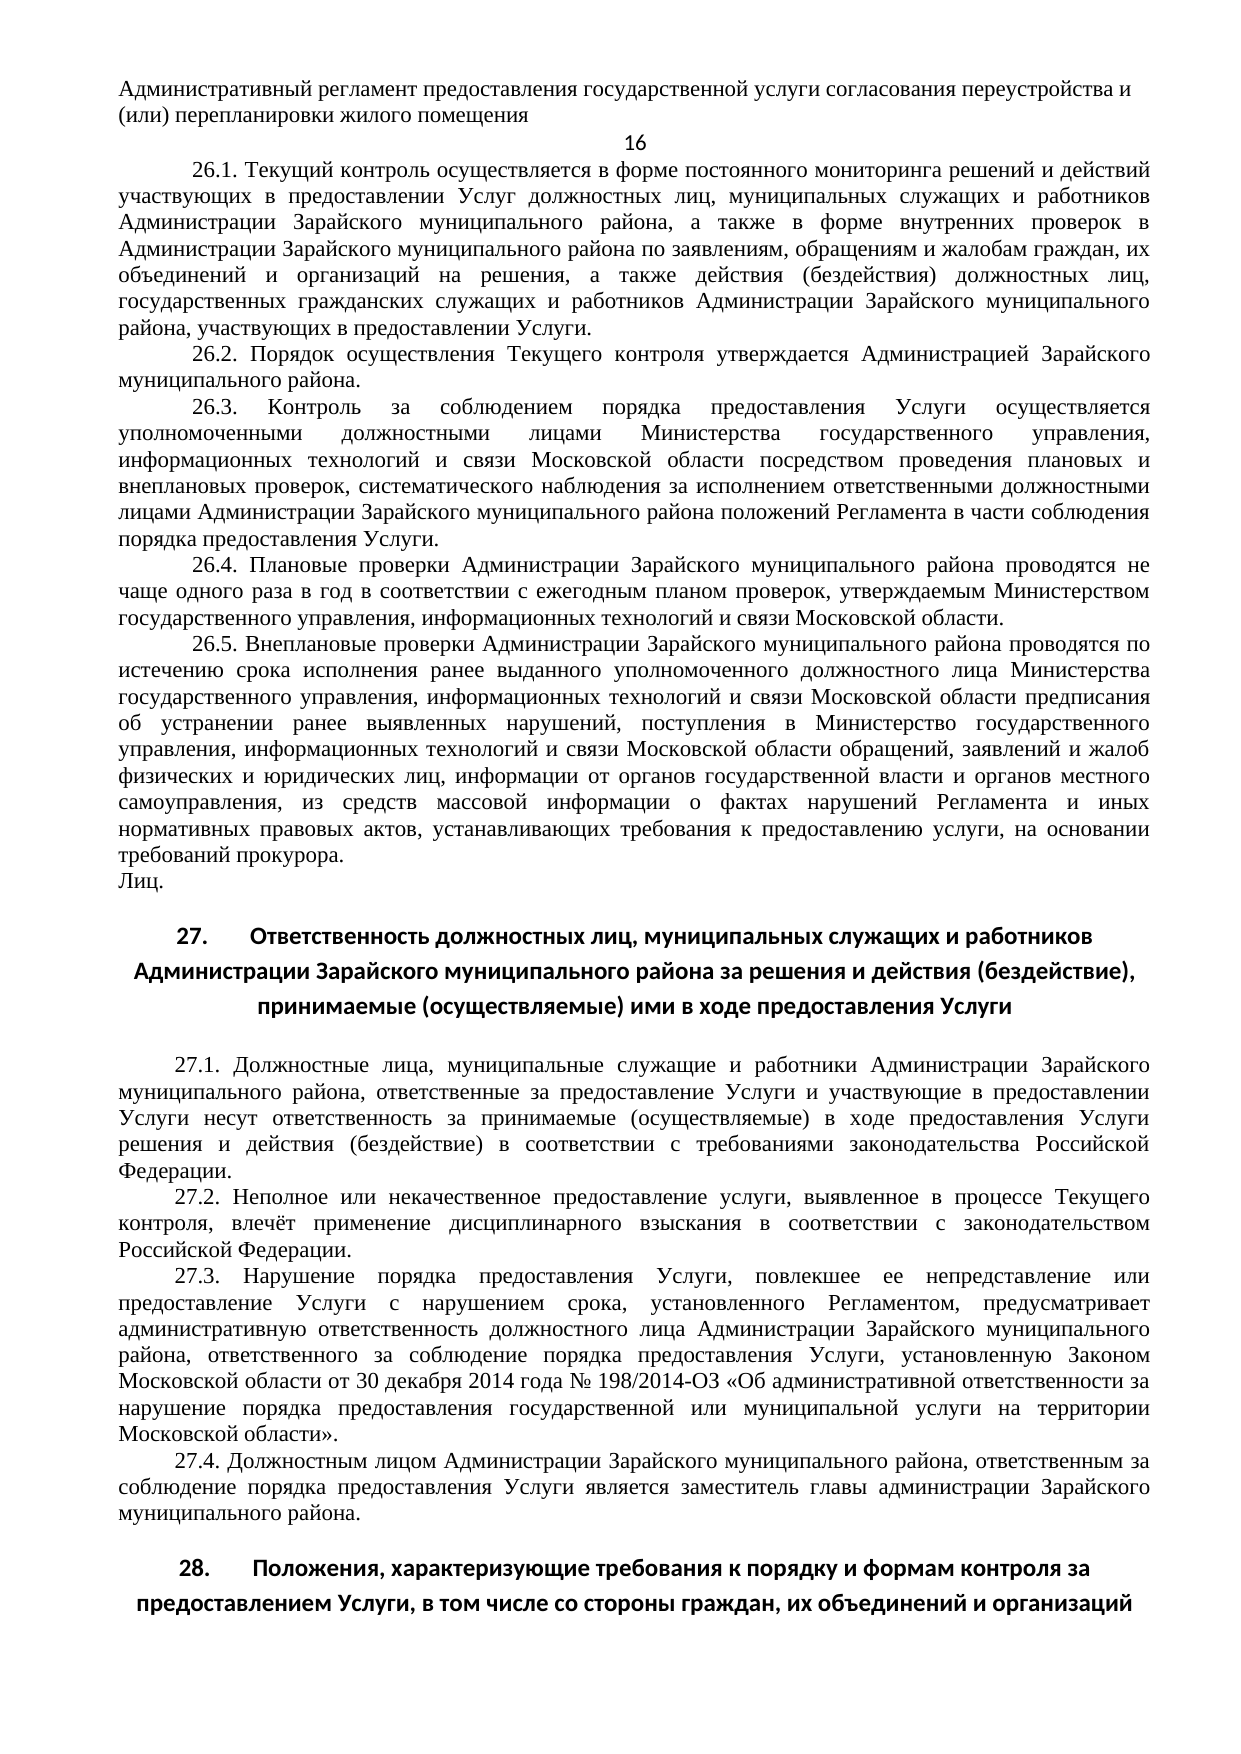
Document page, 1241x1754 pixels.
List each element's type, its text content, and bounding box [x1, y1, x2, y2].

text 27.1. Должностные лица, муниципальные служащие и работники Администрации Зарайского муниципального района, ответственные за предоставление Услуги и участвующие в предоставлении Услуги несут ответственность за принимаемые (осуществляемые) в ходе предоставления Услуги решения и действия (бездействие) в соответствии с требованиями законодательства Российской Федерации. [118, 1051, 1152, 1183]
text 27.4. Должностным лицом Администрации Зарайского муниципального района, ответственным за соблюдение порядка предоставления Услуги является заместитель главы администрации Зарайского муниципального района. [118, 1447, 1152, 1526]
text 27.3. Нарушение порядка предоставления Услуги, повлекшее ее непредставление или предоставление Услуги с нарушением срока, установленного Регламентом, предусматривает административную ответственность должностного лица Администрации Зарайского муниципального района, ответственного за соблюдение порядка предоставления Услуги, установленную Законом Московской области от 30 декабря 2014 года № 198/2014-ОЗ «Об административной ответственности за нарушение порядка предоставления государственной или муниципальной услуги на территории Московской области». [118, 1262, 1152, 1447]
text 26.3. Контроль за соблюдением порядка предоставления Услуги осуществляется уполномоченными должностными лицами Министерства государственного управления, информационных технологий и связи Московской области посредством проведения плановых и внеплановых проверок, систематического наблюдения за исполнением ответственными должностными лицами Администрации Зарайского муниципального района положений Регламента в части соблюдения порядка предоставления Услуги. [118, 393, 1152, 551]
text 27.2. Неполное или некачественное предоставление услуги, выявленное в процессе Текущего контроля, влечёт применение дисциплинарного взыскания в соответствии с законодательством Российской Федерации. [118, 1183, 1152, 1262]
text 26.2. Порядок осуществления Текущего контроля утверждается Администрацией Зарайского муниципального района. [118, 340, 1152, 393]
text 26.4. Плановые проверки Администрации Зарайского муниципального района проводятся не чаще одного раза в год в соответствии с ежегодным планом проверок, утверждаемым Министерством государственного управления, информационных технологий и связи Московской области. [118, 551, 1152, 630]
list Ответственность должностных лиц, муниципальных служащих и работников Администрации Зарайского муниципального района за решения и действия (бездействие), принимаемые (осуществляемые) ими в ходе предоставления Услуги [118, 920, 1152, 1021]
text 26.1. Текущий контроль осуществляется в форме постоянного мониторинга решений и действий участвующих в предоставлении Услуг должностных лиц, муниципальных служащих и работников Администрации Зарайского муниципального района, а также в форме внутренних проверок в Администрации Зарайского муниципального района по заявлениям, обращениям и жалобам граждан, их объединений и организаций на решения, а также действия (бездействия) должностных лиц, государственных гражданских служащих и работников Администрации Зарайского муниципального района, участвующих в предоставлении Услуги. [118, 156, 1152, 340]
text Лиц. [118, 867, 1152, 894]
text 26.5. Внеплановые проверки Администрации Зарайского муниципального района проводятся по истечению срока исполнения ранее выданного уполномоченного должностного лица Министерства государственного управления, информационных технологий и связи Московской области предписания об устранении ранее выявленных нарушений, поступления в Министерство государственного управления, информационных технологий и связи Московской области обращений, заявлений и жалоб физических и юридических лиц, информации от органов государственной власти и органов местного самоуправления, из средств массовой информации о фактах нарушений Регламента и иных нормативных правовых актов, устанавливающих требования к предоставлению услуги, на основании требований прокурора. [118, 630, 1152, 867]
list Положения, характеризующие требования к порядку и формам контроля за предоставлением Услуги, в том числе со стороны граждан, их объединений и организаций [118, 1552, 1152, 1618]
